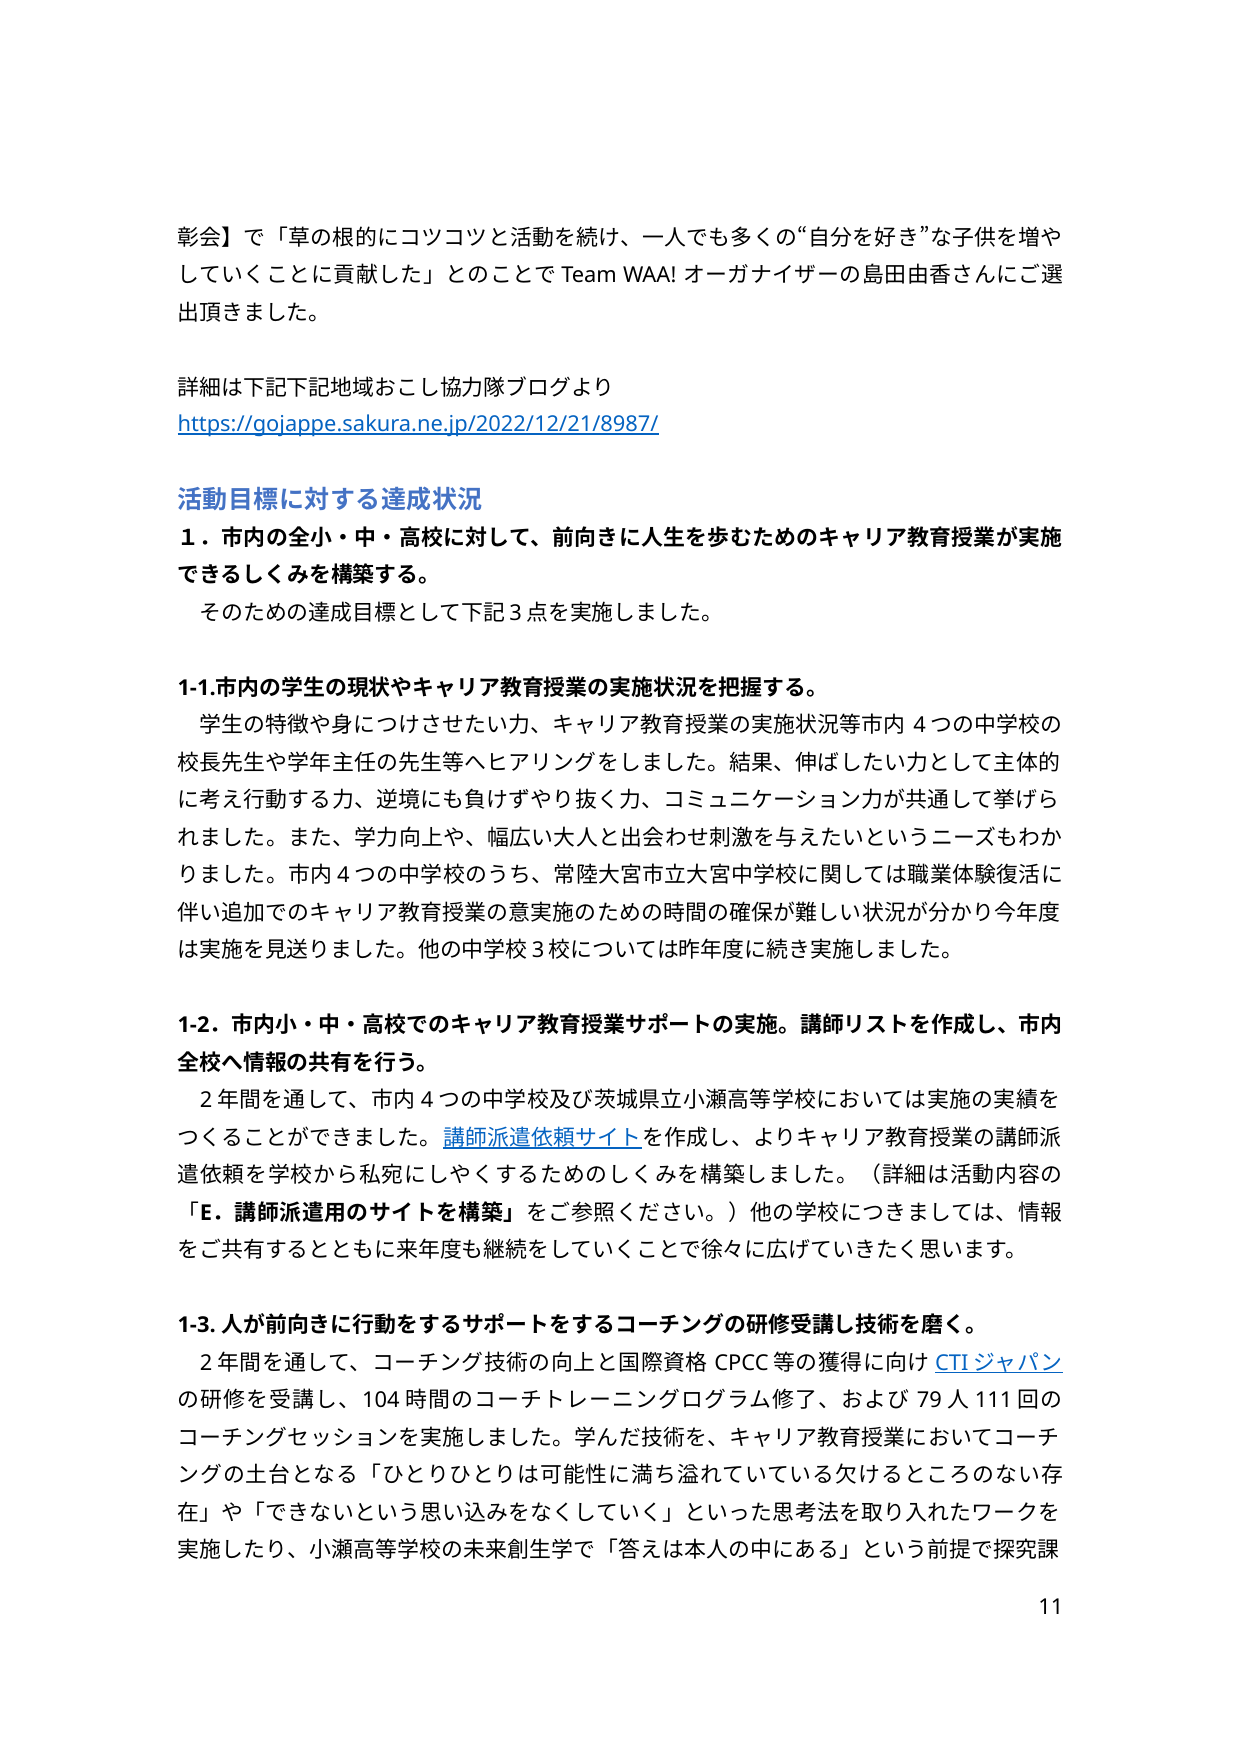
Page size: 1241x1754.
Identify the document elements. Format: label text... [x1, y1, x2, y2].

text 1-2．市内小・中・高校でのキャリア教育授業サポートの実施。講師リストを作成し、市内全校へ情報の共有を行う。 [177, 1004, 1063, 1079]
text 詳細は下記下記地域おこし協力隊ブログより [177, 367, 1063, 404]
subtitle 活動目標に対する達成状況 [177, 479, 1063, 517]
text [177, 217, 1063, 329]
text １．市内の全小・中・高校に対して、前向きに人生を歩むためのキャリア教育授業が実施できるしくみを構築する。 [177, 517, 1063, 592]
text そのための達成目標として下記3点を実施しました。 [177, 592, 1063, 629]
text 学生の特徴や身につけさせたい力、キャリア教育授業の実施状況等市内4つの中学校の校長先生や学年主任の先生等へヒアリングをしました。結果、伸ばしたい力として主体的に考え行動する力、逆境にも負けずやり抜く力、コミュニケーション力が共通して挙げられました。また、学力向上や、幅広い大人と出会わせ刺激を与えたいというニーズもわかりました。市内4つの中学校のうち、常陸大宮市立大宮中学校に関しては職業体験復活に伴い追加でのキャリア教育授業の意実施のための時間の確保が難しい状況が分かり今年度は実施を見送りました。他の中学校3校については昨年度に続き実施しました。 [177, 704, 1063, 967]
text https://gojappe.sakura.ne.jp/2022/12/21/8987/ [177, 404, 1063, 442]
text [177, 1342, 1063, 1567]
text 1-1.市内の学生の現状やキャリア教育授業の実施状況を把握する。 [177, 667, 1063, 704]
text 1-3. 人が前向きに行動をするサポートをするコーチングの研修受講し技術を磨く。 [177, 1304, 1063, 1342]
text 2年間を通して、市内4つの中学校及び茨城県立小瀬高等学校においては実施の実績をつくることができました。講師派遣依頼サイトを作成し、よりキャリア教育授業の講師派遣依頼を学校から私宛にしやくするためのしくみを構築しました。（詳細は活動内容の「E．講師派遣用のサイトを構築」をご参照ください。）他の学校につきましては、情報をご共有するとともに来年度も継続をしていくことで徐々に広げていきたく思います。 [177, 1079, 1063, 1267]
